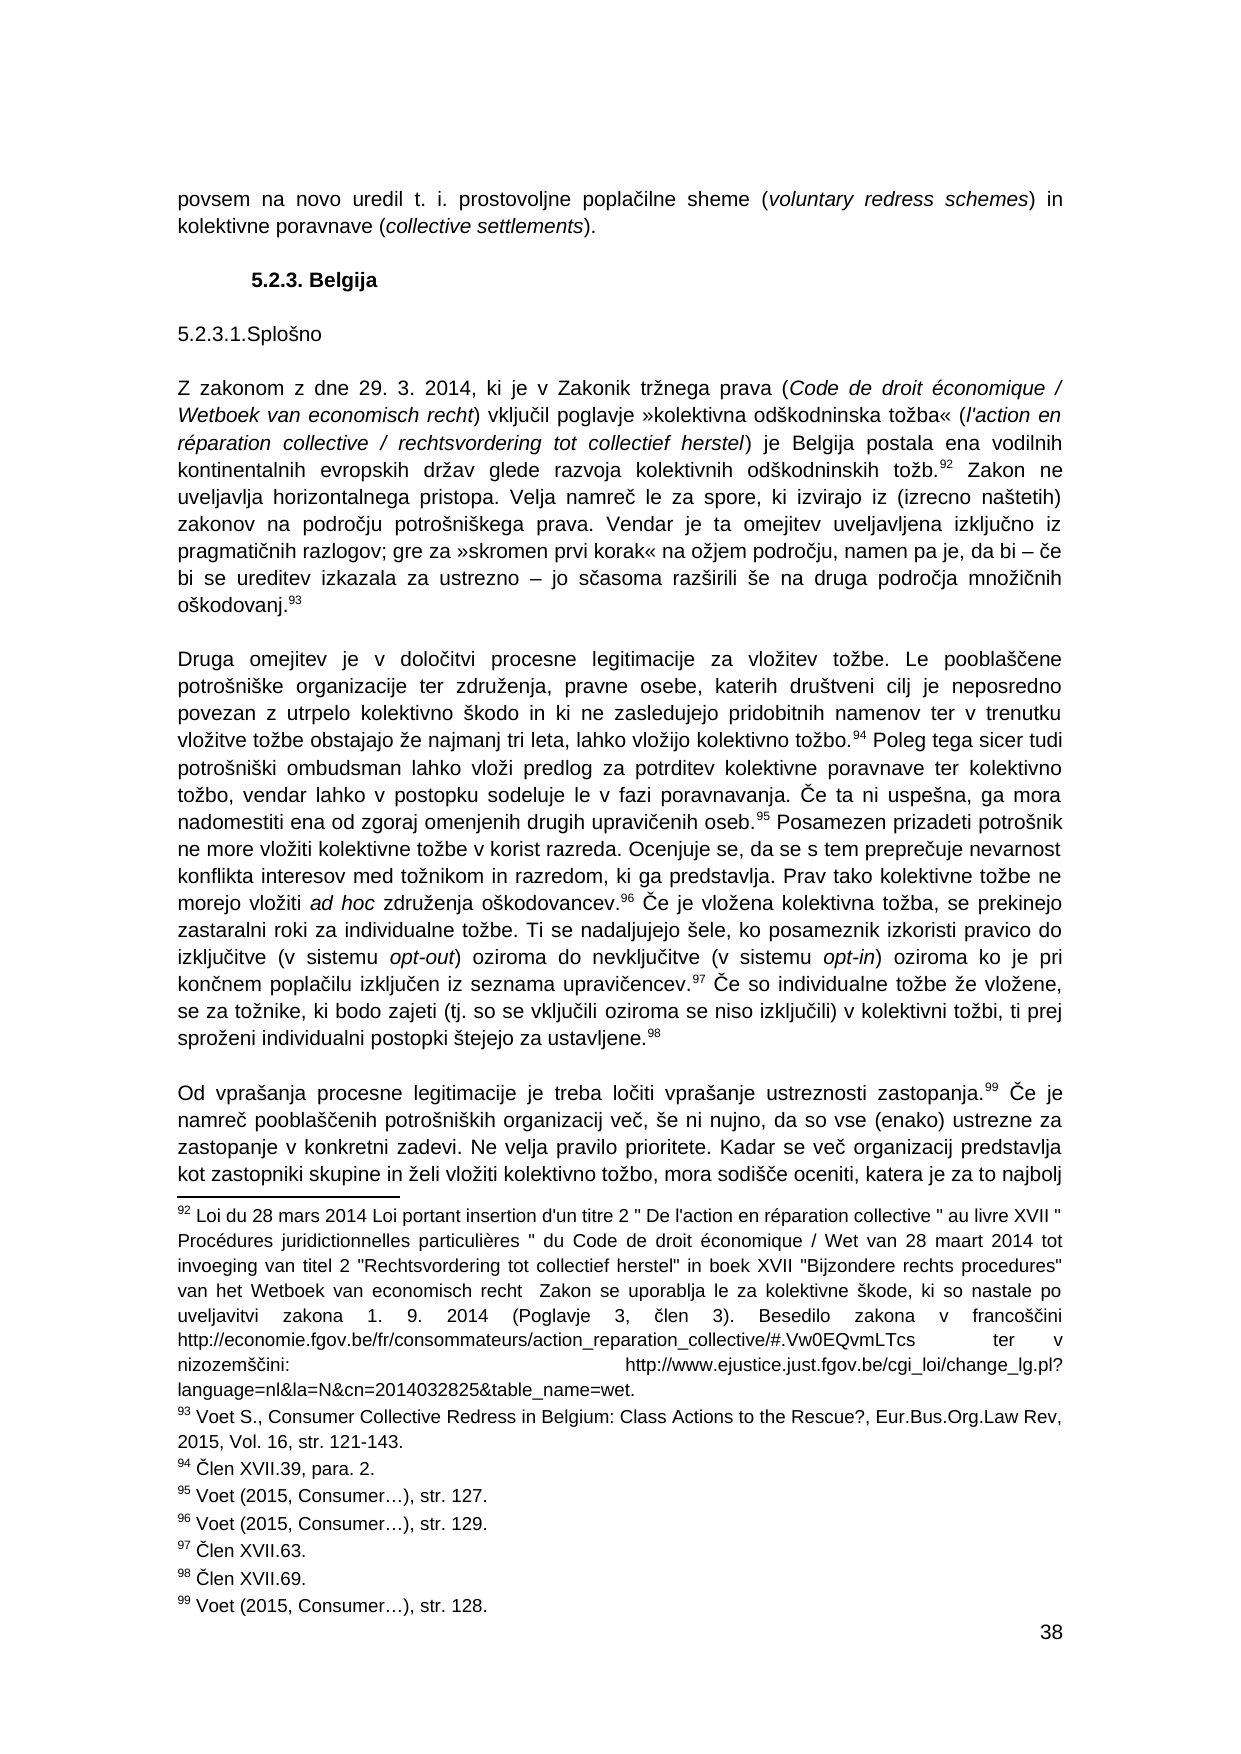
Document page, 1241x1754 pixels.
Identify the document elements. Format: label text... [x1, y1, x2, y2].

text Z zakonom z dne 29. 3. 2014, ki je v Zakonik tržnega prava (Code de droit économique / Wetboek van economisch recht) vključil poglavje »kolektivna odškodninska tožba« (l'action en réparation collective / rechtsvordering tot collectief herstel) je Belgija postala ena vodilnih kontinentalnih evropskih držav glede razvoja kolektivnih odškodninskih tožb. Zakon ne uveljavlja horizontalnega pristopa. Velja namreč le za spore, ki izvirajo iz (izrecno naštetih) zakonov na področju potrošniškega prava. Vendar je ta omejitev uveljavljena izključno iz pragmatičnih razlogov; gre za »skromen prvi korak« na ožjem področju, namen pa je, da bi – če bi se ureditev izkazala za ustrezno – jo sčasoma razširili še na druga področja množičnih oškodovanj. [177, 374, 1063, 618]
text Druga omejitev je v določitvi procesne legitimacije za vložitev tožbe. Le pooblaščene potrošniške organizacije ter združenja, pravne osebe, katerih društveni cilj je neposredno povezan z utrpelo kolektivno škodo in ki ne zasledujejo pridobitnih namenov ter v trenutku vložitve tožbe obstajajo že najmanj tri leta, lahko vložijo kolektivno tožbo. Poleg tega sicer tudi potrošniški ombudsman lahko vloži predlog za potrditev kolektivne poravnave ter kolektivno tožbo, vendar lahko v postopku sodeluje le v fazi poravnavanja. Če ta ni uspešna, ga mora nadomestiti ena od zgoraj omenjenih drugih upravičenih oseb. Posamezen prizadeti potrošnik ne more vložiti kolektivne tožbe v korist razreda. Ocenjuje se, da se s tem preprečuje nevarnost konflikta interesov med tožnikom in razredom, ki ga predstavlja. Prav tako kolektivne tožbe ne morejo vložiti ad hoc združenja oškodovancev. Če je vložena kolektivna tožba, se prekinejo zastaralni roki za individualne tožbe. Ti se nadaljujejo šele, ko posameznik izkoristi pravico do izključitve (v sistemu opt-out) oziroma do nevključitve (v sistemu opt-in) oziroma ko je pri končnem poplačilu izključen iz seznama upravičencev. Če so individualne tožbe že vložene, se za tožnike, ki bodo zajeti (tj. so se vključili oziroma se niso izključili) v kolektivni tožbi, ti prej sproženi individualni postopki štejejo za ustavljene. [177, 645, 1063, 1051]
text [177, 184, 1063, 239]
text 5.2.3. Belgija [177, 266, 1063, 293]
text 5.2.3.1.Splošno [177, 320, 1063, 347]
text Od vprašanja procesne legitimacije je treba ločiti vprašanje ustreznosti zastopanja. Če je namreč pooblaščenih potrošniških organizacij več, še ni nujno, da so vse (enako) ustrezne za zastopanje v konkretni zadevi. Ne velja pravilo prioritete. Kadar se več organizacij predstavlja kot zastopniki skupine in želi vložiti kolektivno tožbo, mora sodišče oceniti, katera je za to najbolj primerna. Če je razviden konflikt interesov, sodišče ustreznosti tožnika ne bo priznalo. Tudi če se konflikt interesov izkaže med postopkom, to lahko povzroči razrešitev in zamenjavo tožnika (na predlog člana razreda ali celo nasprotne stranke). V vsakem primeru je za vložitev in vodenje kolektivne tožbe upravičena le ena organizacija. [177, 1078, 1063, 1187]
